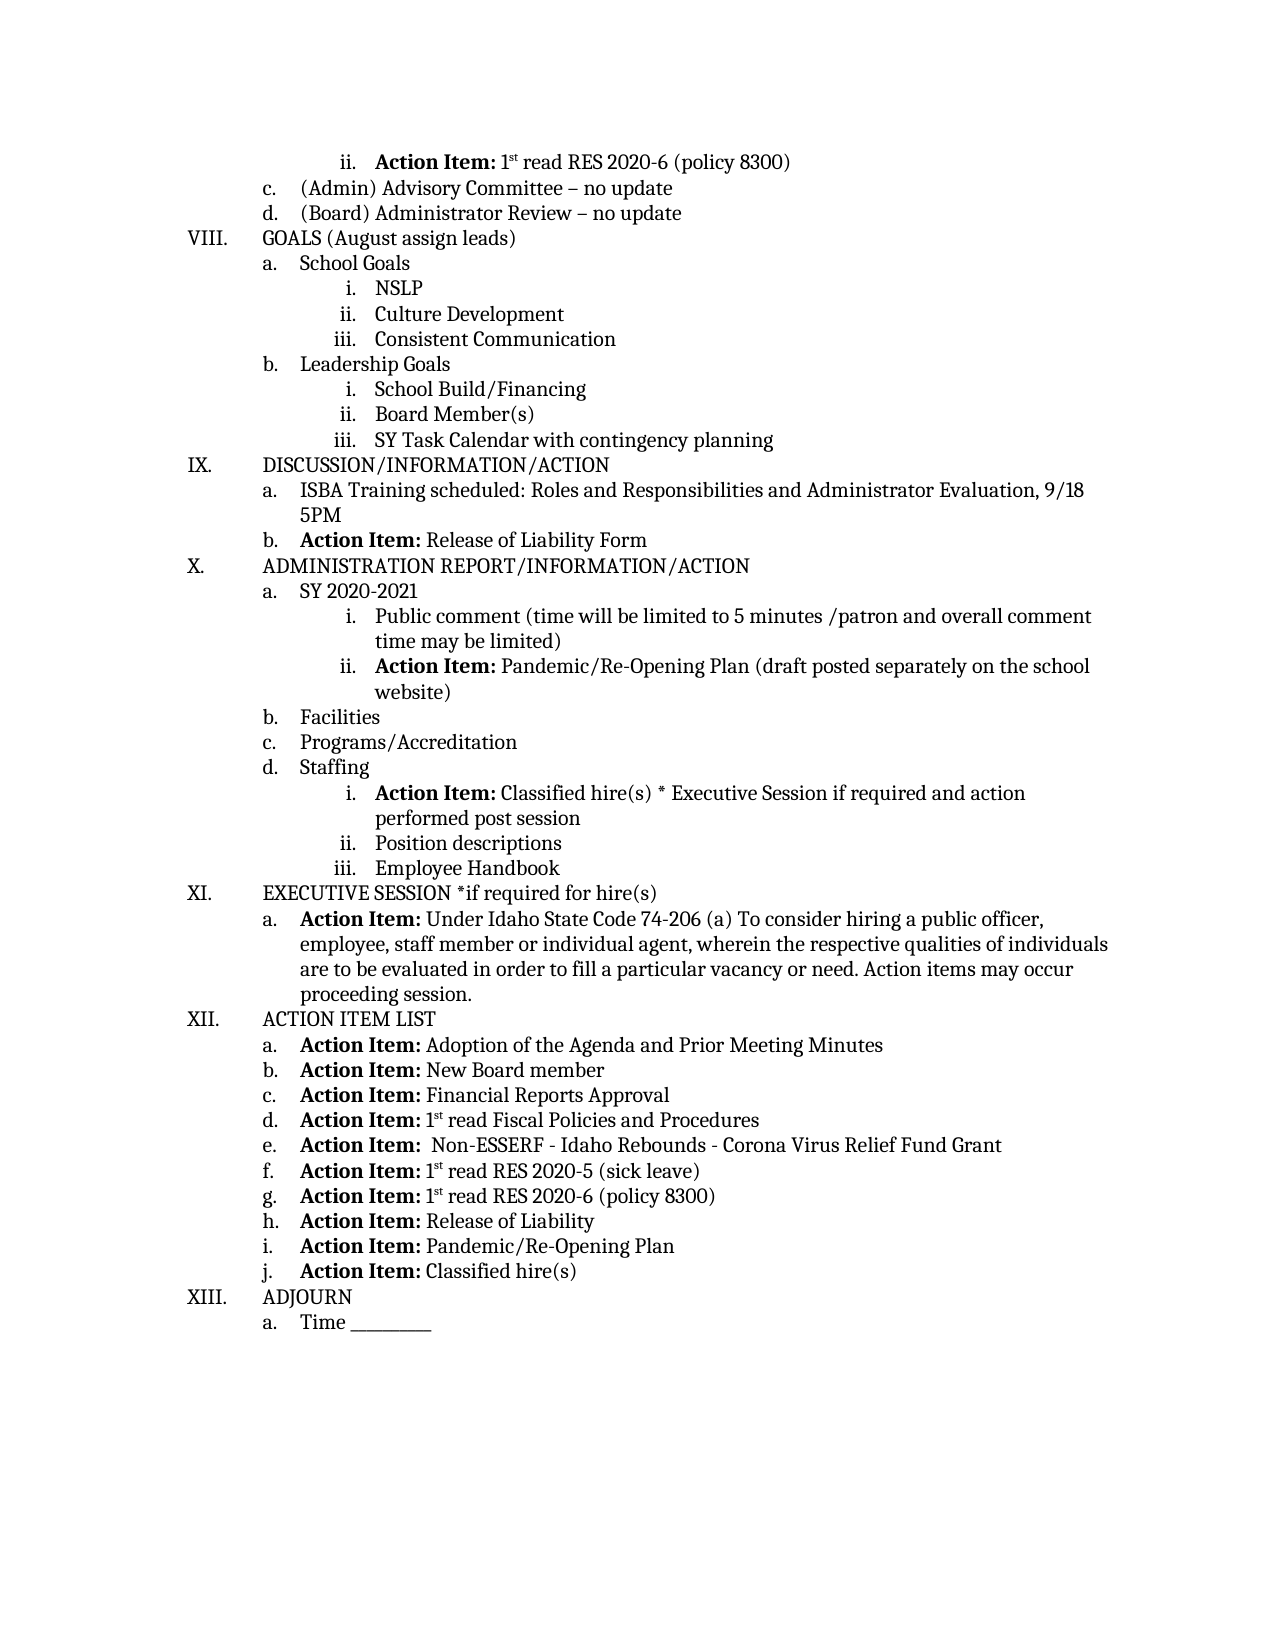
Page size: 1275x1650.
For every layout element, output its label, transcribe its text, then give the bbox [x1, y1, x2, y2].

list (Board) Administrator Review – no update [262, 200, 1125, 226]
list SY 2020-2021 [262, 578, 1125, 604]
list Leadership Goals [262, 352, 1125, 377]
list Action Item: Financial Reports Approval [262, 1083, 1125, 1108]
list Consistent Communication [356, 326, 1125, 352]
list Action Item: 1st read RES 2020-6 (policy 8300) [356, 150, 1125, 175]
list Action Item: New Board member [262, 1057, 1125, 1083]
list Action Item: Non-ESSERF - Idaho Rebounds - Corona Virus Relief Fund Grant [262, 1133, 1125, 1158]
list ADJOURN [187, 1284, 1125, 1309]
list ACTION ITEM LIST [187, 1007, 1125, 1032]
list Position descriptions [356, 831, 1125, 856]
list Action Item: Classified hire(s) * Executive Session if required and action performed post session [356, 780, 1125, 831]
list Facilities [262, 704, 1125, 730]
list Action Item: Pandemic/Re-Opening Plan [262, 1234, 1125, 1259]
list ISBA Training scheduled: Roles and Responsibilities and Administrator Evaluation, 9/18 5PM [262, 478, 1125, 528]
list Action Item: Release of Liability Form [262, 528, 1125, 553]
list Action Item: Under Idaho State Code 74-206 (a) To consider hiring a public officer, employee, staff member or individual agent, wherein the respective qualities of individuals are to be evaluated in order to fill a particular vacancy or need. Action items may occur proceeding session. [262, 906, 1125, 1007]
list Action Item: Adoption of the Agenda and Prior Meeting Minutes [262, 1032, 1125, 1057]
list NSLP [356, 276, 1125, 301]
list Employee Handbook [356, 856, 1125, 881]
list School Build/Financing [356, 377, 1125, 402]
list Programs/Accreditation [262, 730, 1125, 755]
list Public comment (time will be limited to 5 minutes /patron and overall comment time may be limited) [356, 604, 1125, 654]
list Action Item: Release of Liability [262, 1209, 1125, 1234]
list Action Item: 1st read RES 2020-5 (sick leave) [262, 1158, 1125, 1183]
list Action Item: Classified hire(s) [262, 1259, 1125, 1284]
list Action Item: 1st read Fiscal Policies and Procedures [262, 1108, 1125, 1133]
list GOALS (August assign leads) [187, 226, 1125, 251]
list ADMINISTRATION REPORT/INFORMATION/ACTION [187, 553, 1125, 578]
list EXECUTIVE SESSION *if required for hire(s) [187, 881, 1125, 906]
list SY Task Calendar with contingency planning [356, 427, 1125, 452]
list Action Item: Pandemic/Re-Opening Plan (draft posted separately on the school website) [356, 654, 1125, 704]
list Action Item: 1st read RES 2020-6 (policy 8300) [262, 1183, 1125, 1209]
list Time __________ [262, 1309, 1125, 1335]
list Staffing [262, 755, 1125, 780]
list (Admin) Advisory Committee – no update [262, 175, 1125, 200]
list School Goals [262, 251, 1125, 276]
list Culture Development [356, 301, 1125, 326]
list Board Member(s) [356, 402, 1125, 427]
list DISCUSSION/INFORMATION/ACTION [187, 452, 1125, 478]
